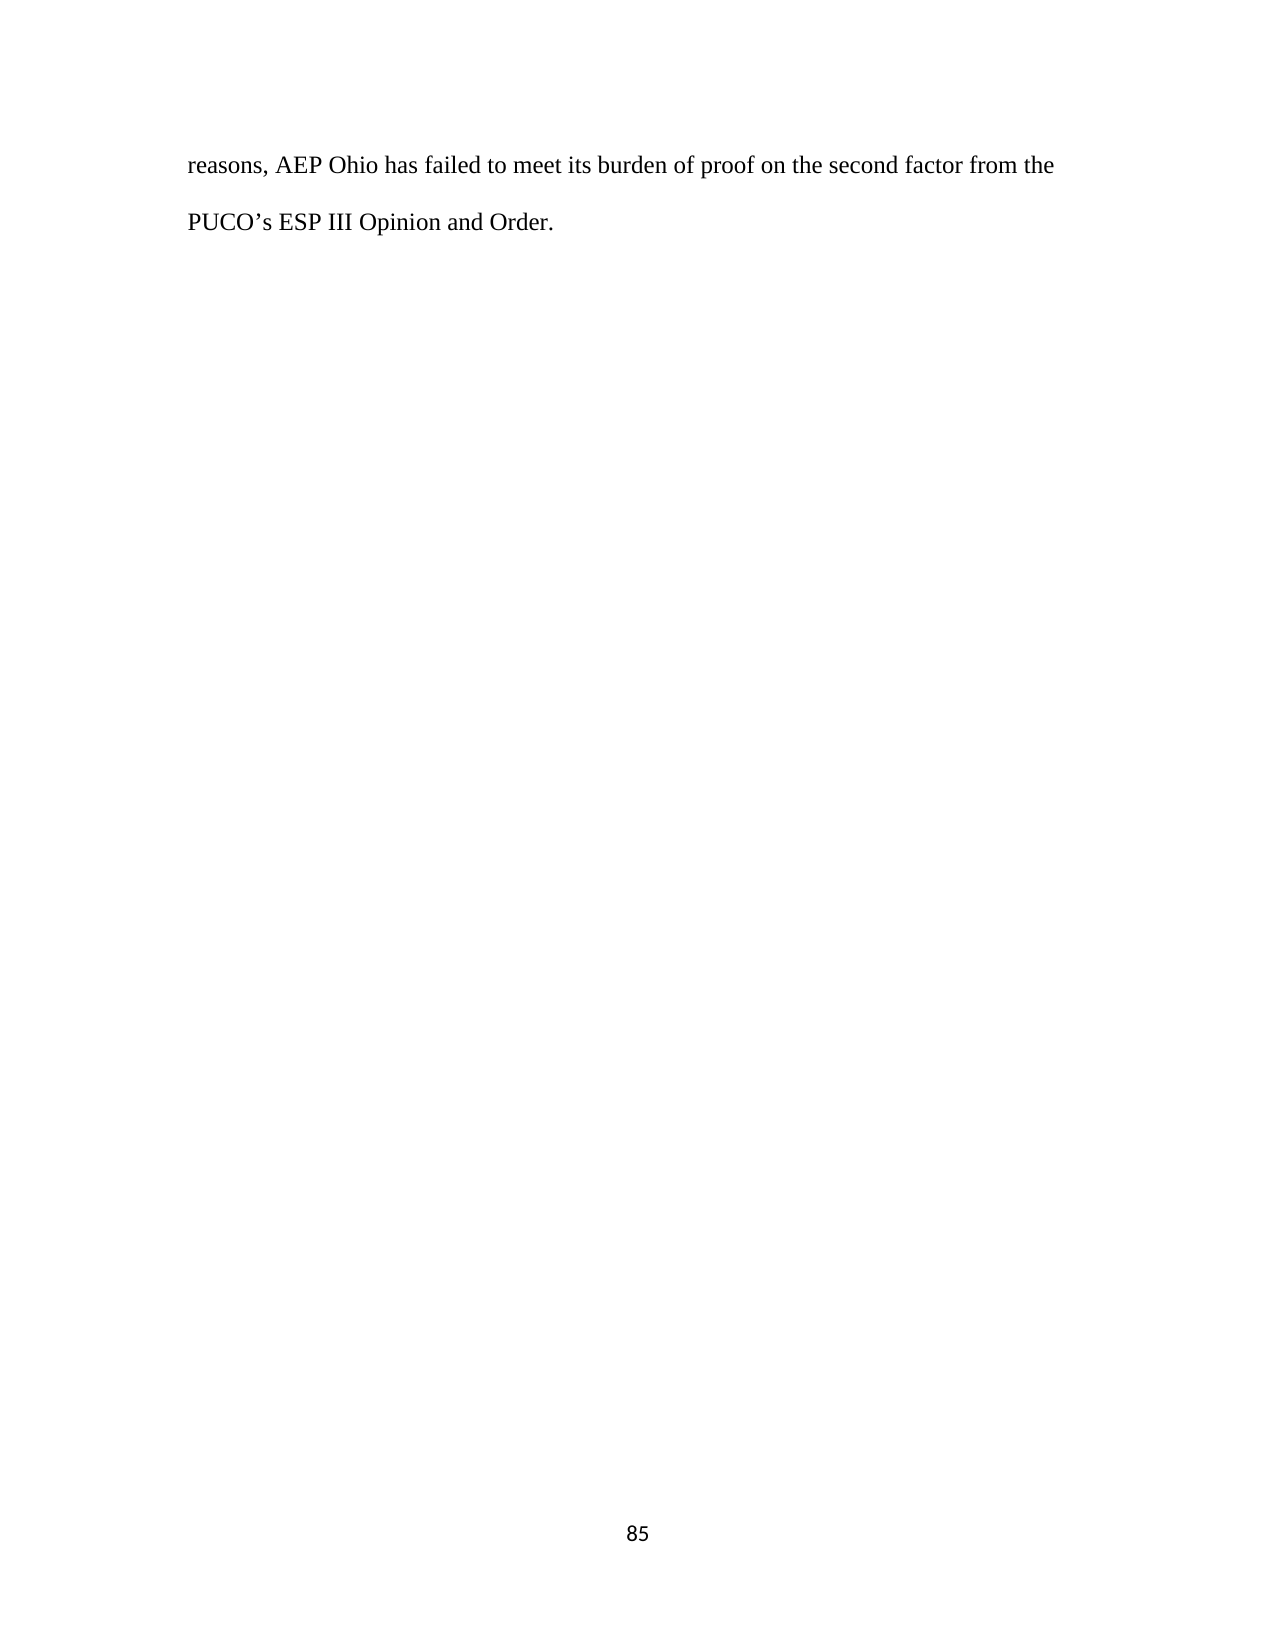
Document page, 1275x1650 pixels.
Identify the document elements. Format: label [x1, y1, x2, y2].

text [187, 150, 1087, 236]
